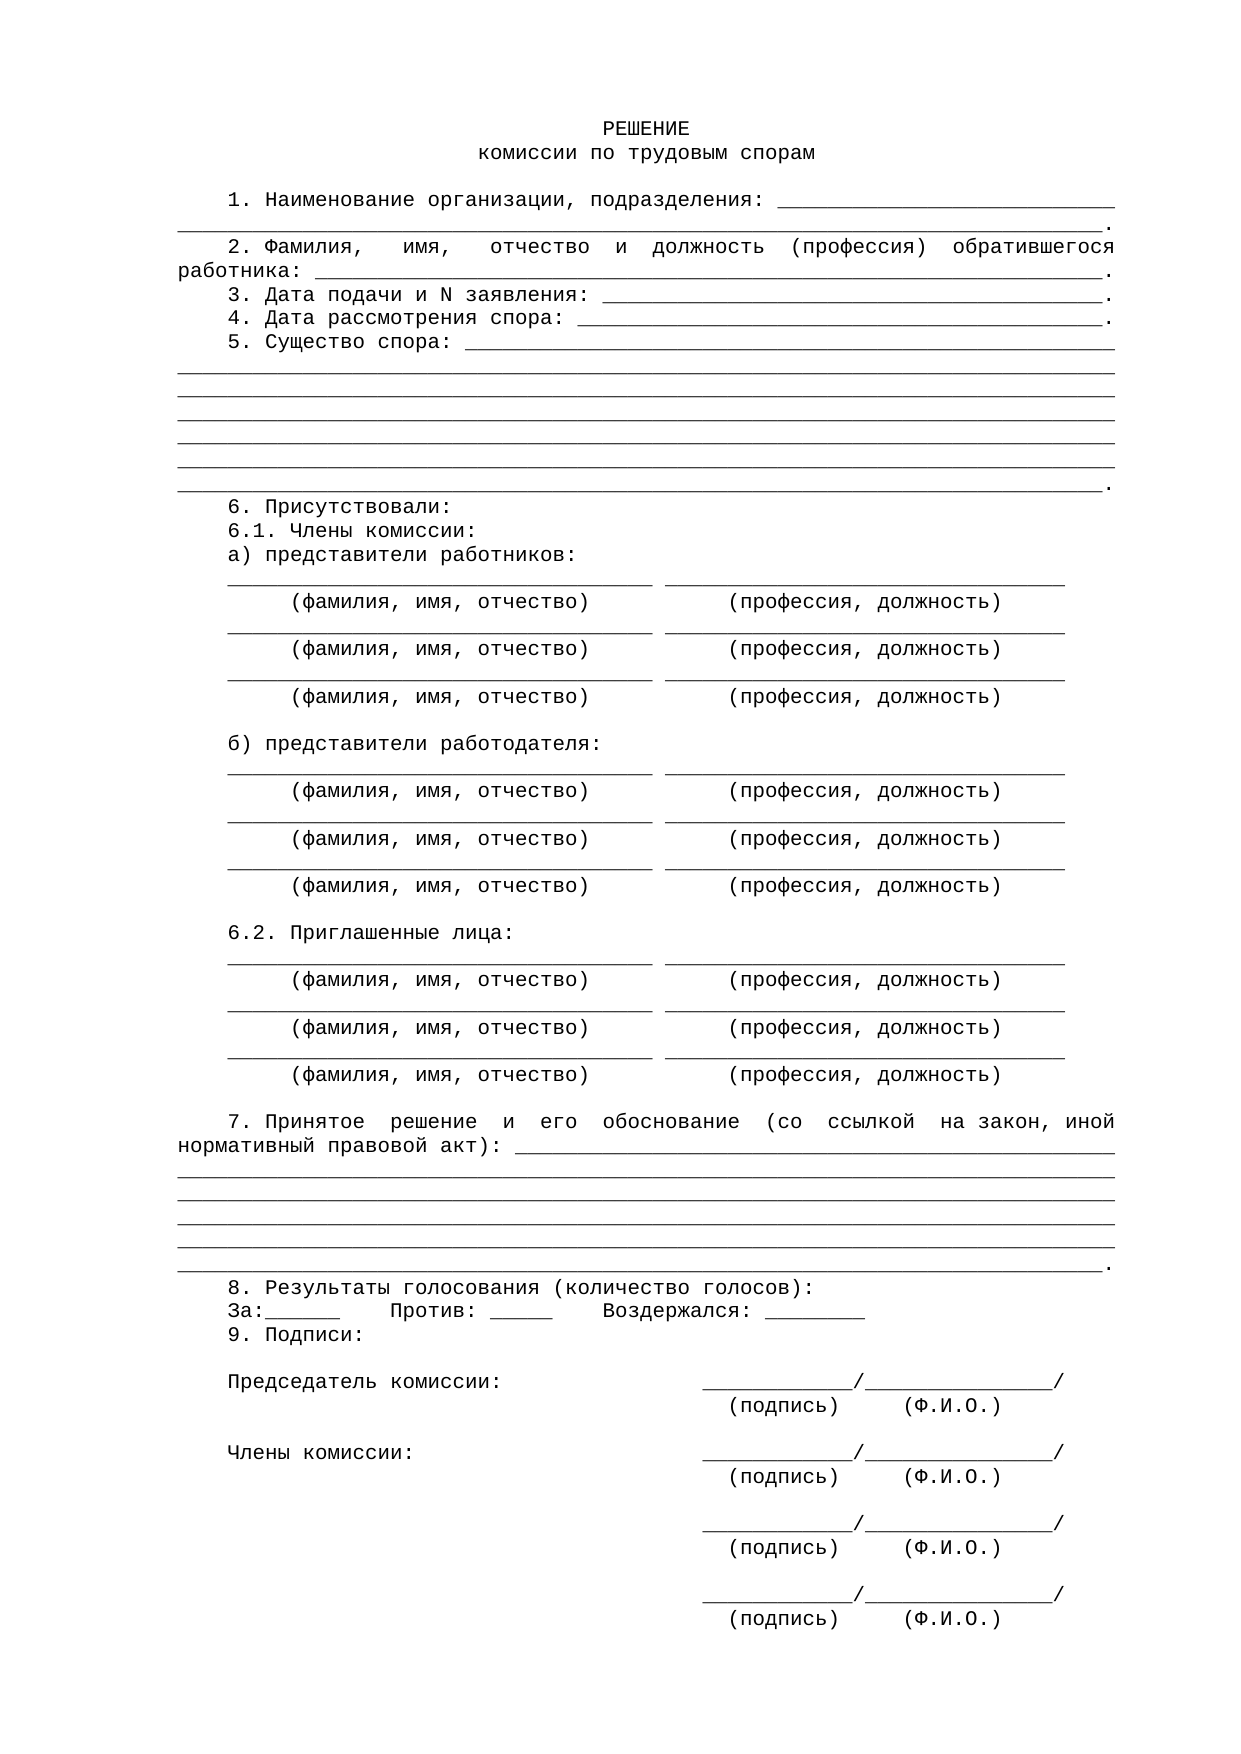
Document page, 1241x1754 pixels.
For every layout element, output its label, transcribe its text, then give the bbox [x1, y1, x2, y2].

text 3. Дата подачи и N заявления: ________________________________________. [177, 284, 1152, 307]
text 6.1. Члены комиссии: [177, 520, 1152, 544]
text (подпись) (Ф.И.О.) [177, 1395, 1152, 1419]
text Члены комиссии: ____________/_______________/ [177, 1442, 1152, 1466]
text (фамилия, имя, отчество) (профессия, должность) [177, 638, 1152, 662]
text 6.2. Приглашенные лица: [177, 922, 1152, 946]
text (фамилия, имя, отчество) (профессия, должность) [177, 875, 1152, 898]
text __________________________________ ________________________________ [177, 804, 1152, 827]
text (подпись) (Ф.И.О.) [177, 1608, 1152, 1631]
text 7. Принятое решение и его обоснование (со ссылкой на закон, иной [177, 1111, 1152, 1135]
text ___________________________________________________________________________ [177, 1158, 1152, 1182]
text __________________________________________________________________________. [177, 213, 1152, 236]
text __________________________________ ________________________________ [177, 1040, 1152, 1064]
text работника: _______________________________________________________________. [177, 260, 1152, 284]
text __________________________________________________________________________. [177, 473, 1152, 496]
text ___________________________________________________________________________ [177, 402, 1152, 426]
text 6. Присутствовали: [177, 496, 1152, 520]
text б) представители работодателя: [177, 733, 1152, 757]
text __________________________________ ________________________________ [177, 851, 1152, 875]
text ____________/_______________/ [177, 1584, 1152, 1608]
text ____________/_______________/ [177, 1513, 1152, 1537]
text (подпись) (Ф.И.О.) [177, 1466, 1152, 1489]
text __________________________________ ________________________________ [177, 757, 1152, 780]
text Председатель комиссии: ____________/_______________/ [177, 1371, 1152, 1395]
text 8. Результаты голосования (количество голосов): [177, 1277, 1152, 1300]
text __________________________________ ________________________________ [177, 662, 1152, 686]
text (фамилия, имя, отчество) (профессия, должность) [177, 1064, 1152, 1088]
text ___________________________________________________________________________ [177, 354, 1152, 378]
text 4. Дата рассмотрения спора: __________________________________________. [177, 307, 1152, 331]
text (фамилия, имя, отчество) (профессия, должность) [177, 780, 1152, 804]
text (подпись) (Ф.И.О.) [177, 1537, 1152, 1561]
text а) представители работников: [177, 544, 1152, 567]
text __________________________________ ________________________________ [177, 615, 1152, 638]
text __________________________________________________________________________. [177, 1253, 1152, 1277]
text 5. Существо спора: ____________________________________________________ [177, 331, 1152, 354]
text ___________________________________________________________________________ [177, 1206, 1152, 1229]
text __________________________________ ________________________________ [177, 567, 1152, 591]
text __________________________________ ________________________________ [177, 993, 1152, 1017]
text (фамилия, имя, отчество) (профессия, должность) [177, 969, 1152, 993]
text __________________________________ ________________________________ [177, 946, 1152, 969]
text (фамилия, имя, отчество) (профессия, должность) [177, 827, 1152, 851]
text (фамилия, имя, отчество) (профессия, должность) [177, 591, 1152, 615]
text РЕШЕНИЕ [177, 118, 1152, 142]
text 1. Наименование организации, подразделения: ___________________________ [177, 189, 1152, 213]
text За:______ Против: _____ Воздержался: ________ [177, 1300, 1152, 1324]
text (фамилия, имя, отчество) (профессия, должность) [177, 686, 1152, 709]
text ___________________________________________________________________________ [177, 1182, 1152, 1206]
text комиссии по трудовым спорам [177, 142, 1152, 165]
text 2. Фамилия, имя, отчество и должность (профессия) обратившегося [177, 236, 1152, 260]
text ___________________________________________________________________________ [177, 449, 1152, 473]
text ___________________________________________________________________________ [177, 1229, 1152, 1253]
text (фамилия, имя, отчество) (профессия, должность) [177, 1017, 1152, 1040]
text 9. Подписи: [177, 1324, 1152, 1348]
text нормативный правовой акт): ________________________________________________ [177, 1135, 1152, 1158]
text ___________________________________________________________________________ [177, 426, 1152, 449]
text ___________________________________________________________________________ [177, 378, 1152, 402]
